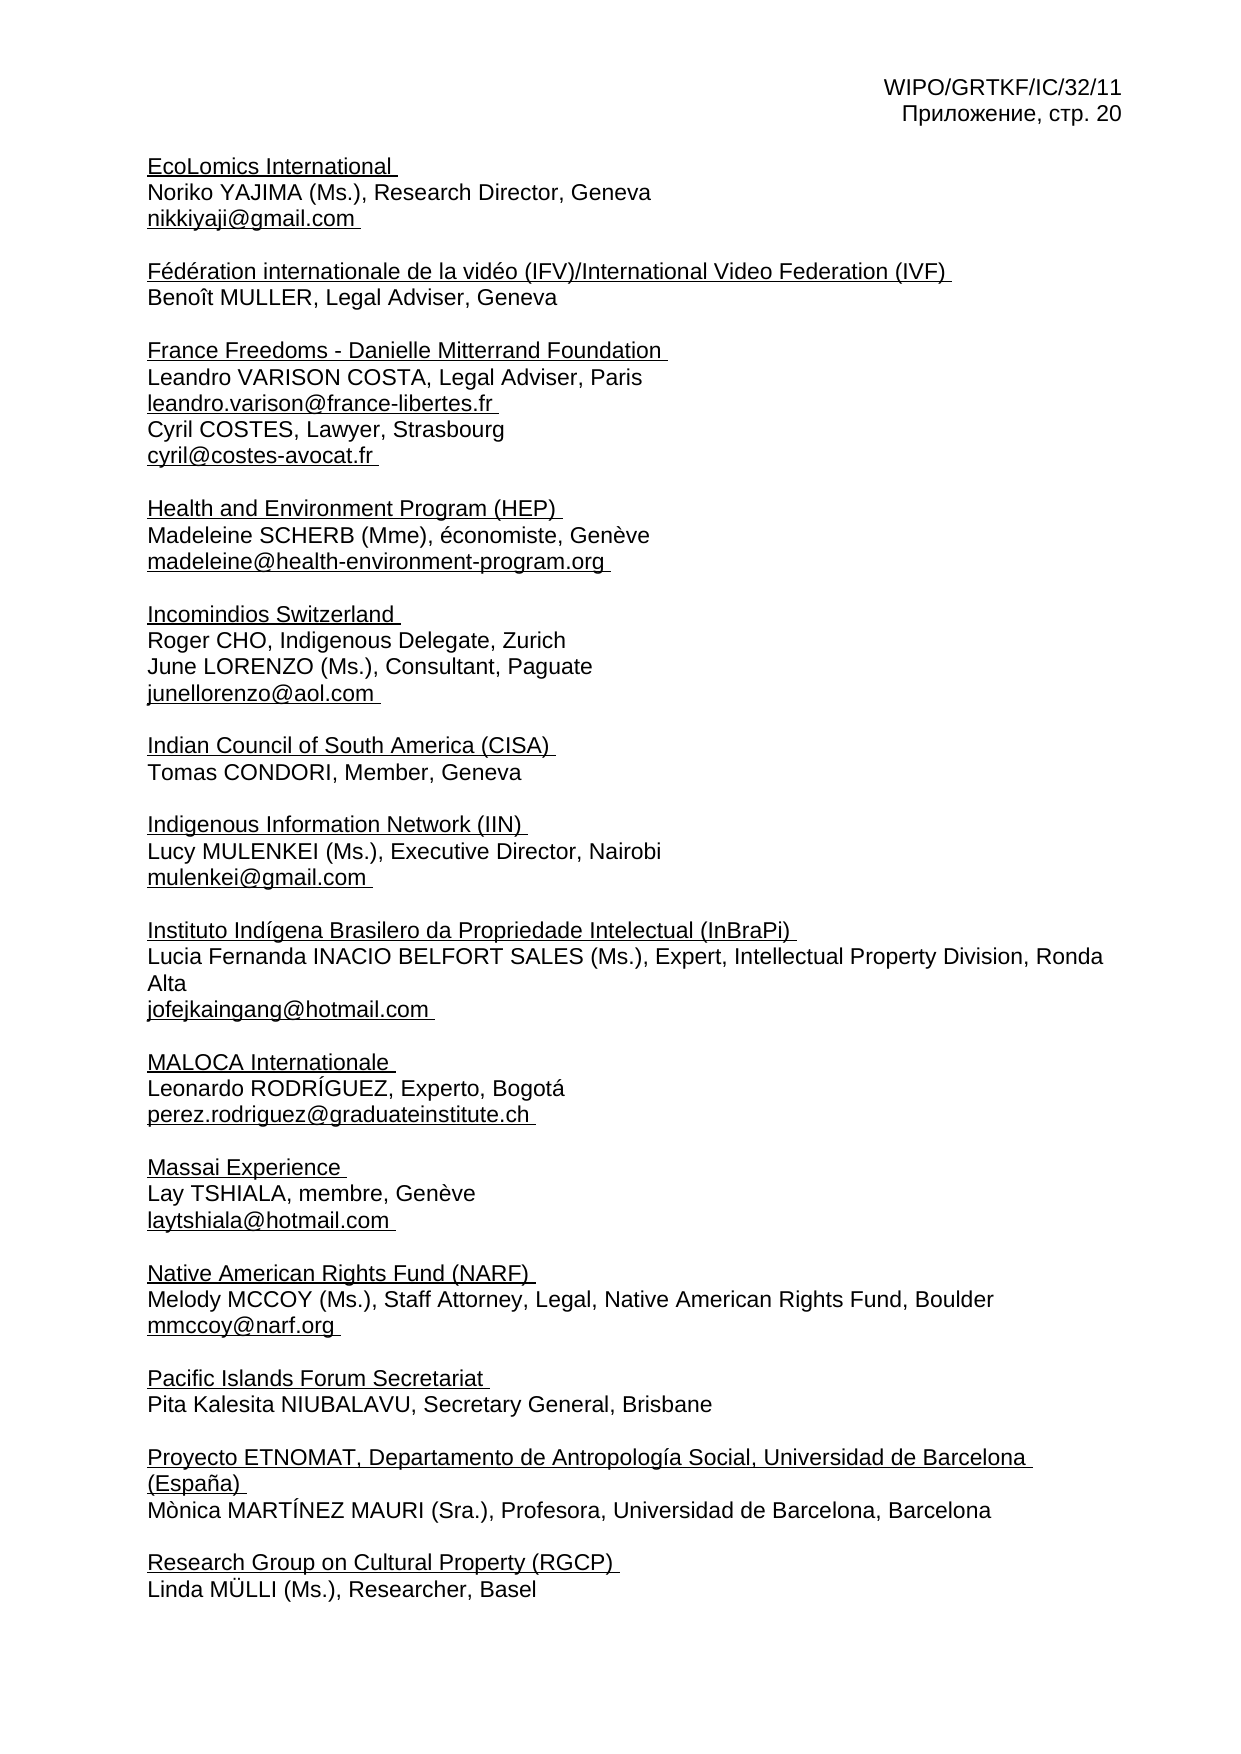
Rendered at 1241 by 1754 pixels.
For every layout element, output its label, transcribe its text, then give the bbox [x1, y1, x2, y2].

text laytshiala@hotmail.com [147, 1207, 1122, 1233]
text Benoît MULLER, Legal Adviser, Geneva [147, 284, 1122, 311]
text Incomindios Switzerland [147, 601, 1122, 627]
text Leandro VARISON COSTA, Legal Adviser, Paris [147, 363, 1122, 390]
text Mònica MARTÍNEZ MAURI (Sra.), Profesora, Universidad de Barcelona, Barcelona [147, 1497, 1122, 1523]
text June LORENZO (Ms.), Consultant, Paguate [147, 653, 1122, 680]
text leandro.varison@france-libertes.fr [147, 390, 1122, 416]
text Indigenous Information Network (IIN) [147, 811, 1122, 838]
text France Freedoms - Danielle Mitterrand Foundation [147, 337, 1122, 363]
text Noriko YAJIMA (Ms.), Research Director, Geneva [147, 179, 1122, 205]
text madeleine@health-environment-program.org [147, 548, 1122, 574]
text MALOCA Internationale [147, 1049, 1122, 1075]
text Native American Rights Fund (NARF) [147, 1259, 1122, 1286]
text Linda MÜLLI (Ms.), Researcher, Basel [147, 1576, 1122, 1602]
text Indian Council of South America (CISA) [147, 732, 1122, 759]
text Madeleine SCHERB (Mme), économiste, Genève [147, 522, 1122, 548]
text Lucia Fernanda INACIO BELFORT SALES (Ms.), Expert, Intellectual Property Division, Ronda Alta [147, 943, 1122, 996]
text perez.rodriguez@graduateinstitute.ch [147, 1101, 1122, 1128]
text Roger CHO, Indigenous Delegate, Zurich [147, 627, 1122, 653]
text Melody MCCOY (Ms.), Staff Attorney, Legal, Native American Rights Fund, Boulder [147, 1286, 1122, 1312]
text mmccoy@narf.org [147, 1312, 1122, 1338]
text Massai Experience [147, 1154, 1122, 1180]
text Leonardo RODRÍGUEZ, Experto, Bogotá [147, 1075, 1122, 1101]
text junellorenzo@aol.com [147, 680, 1122, 706]
text cyril@costes-avocat.fr [147, 442, 1122, 469]
text Research Group on Cultural Property (RGCP) [147, 1549, 1122, 1576]
text nikkiyaji@gmail.com [147, 205, 1122, 232]
text Pacific Islands Forum Secretariat [147, 1365, 1122, 1391]
text EcoLomics International [147, 153, 1122, 179]
text jofejkaingang@hotmail.com [147, 996, 1122, 1022]
text Proyecto ETNOMAT, Departamento de Antropología Social, Universidad de Barcelona (España) [147, 1444, 1122, 1497]
text Lay TSHIALA, membre, Genève [147, 1180, 1122, 1207]
text mulenkei@gmail.com [147, 864, 1122, 891]
text Lucy MULENKEI (Ms.), Executive Director, Nairobi [147, 838, 1122, 864]
text Cyril COSTES, Lawyer, Strasbourg [147, 416, 1122, 442]
text Tomas CONDORI, Member, Geneva [147, 759, 1122, 785]
text Instituto Indígena Brasilero da Propriedade Intelectual (InBraPi) [147, 917, 1122, 943]
text Pita Kalesita NIUBALAVU, Secretary General, Brisbane [147, 1391, 1122, 1418]
text Fédération internationale de la vidéo (IFV)/International Video Federation (IVF) [147, 258, 1122, 284]
text Health and Environment Program (HEP) [147, 495, 1122, 522]
